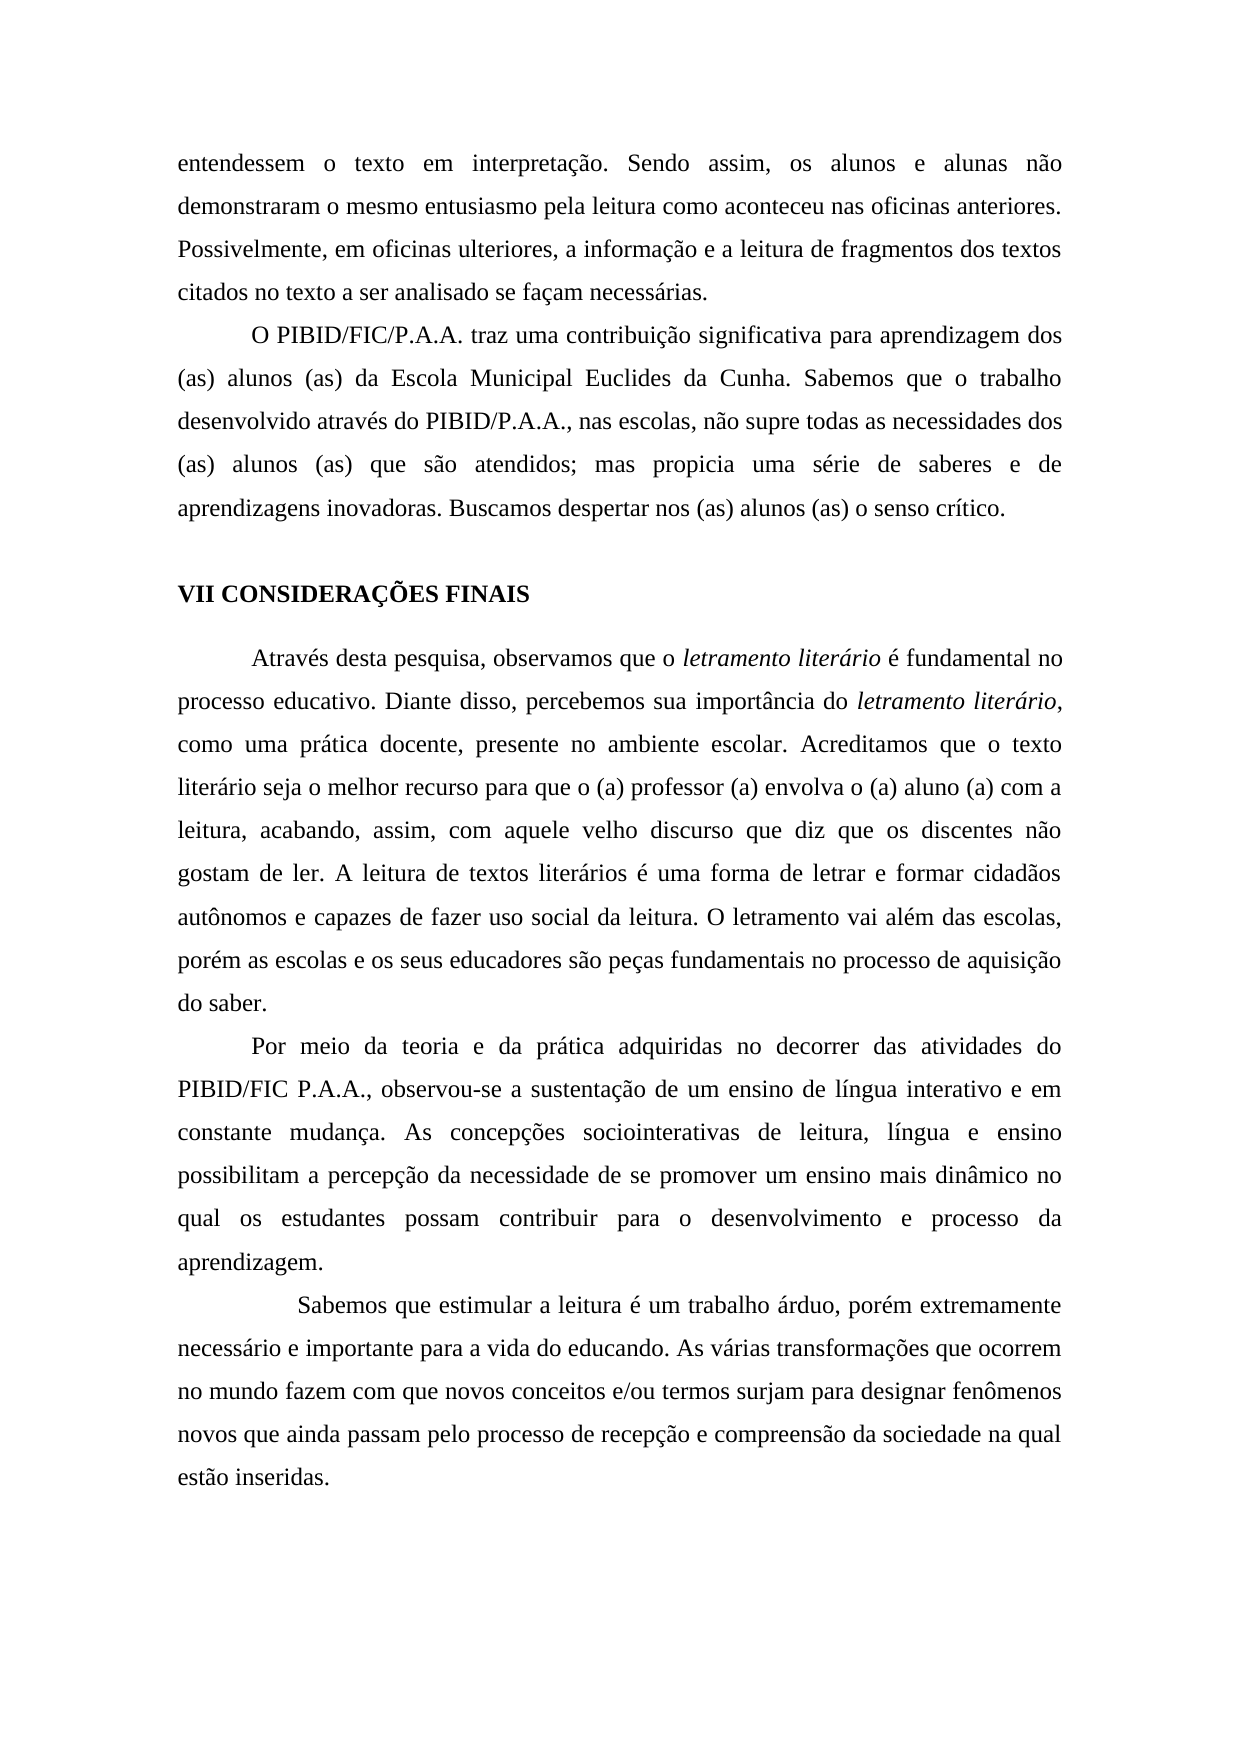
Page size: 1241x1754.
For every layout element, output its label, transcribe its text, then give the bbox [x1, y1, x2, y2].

text Por meio da teoria e da prática adquiridas no decorrer das atividades do PIBID/FIC P.A.A., observou-se a sustentação de um ensino de língua interativo e em constante mudança. As concepções sociointerativas de leitura, língua e ensino possibilitam a percepção da necessidade de se promover um ensino mais dinâmico no qual os estudantes possam contribuir para o desenvolvimento e processo da aprendizagem. [177, 1031, 1063, 1275]
text O PIBID/FIC/P.A.A. traz uma contribuição significativa para aprendizagem dos (as) alunos (as) da Escola Municipal Euclides da Cunha. Sabemos que o trabalho desenvolvido através do PIBID/P.A.A., nas escolas, não supre todas as necessidades dos (as) alunos (as) que são atendidos; mas propicia uma série de saberes e de aprendizagens inovadoras. Buscamos despertar nos (as) alunos (as) o senso crítico. [177, 320, 1063, 521]
text Sabemos que estimular a leitura é um trabalho árduo, porém extremamente necessário e importante para a vida do educando. As várias transformações que ocorrem no mundo fazem com que novos conceitos e/ou termos surjam para designar fenômenos novos que ainda passam pelo processo de recepção e compreensão da sociedade na qual estão inseridas. [177, 1290, 1063, 1491]
text VII CONSIDERAÇÕES FINAIS [177, 579, 1063, 608]
text Através desta pesquisa, observamos que o letramento literário é fundamental no processo educativo. Diante disso, percebemos sua importância do letramento literário, como uma prática docente, presente no ambiente escolar. Acreditamos que o texto literário seja o melhor recurso para que o (a) professor (a) envolva o (a) aluno (a) com a leitura, acabando, assim, com aquele velho discurso que diz que os discentes não gostam de ler. A leitura de textos literários é uma forma de letrar e formar cidadãos autônomos e capazes de fazer uso social da leitura. O letramento vai além das escolas, porém as escolas e os seus educadores são peças fundamentais no processo de aquisição do saber. [177, 643, 1063, 1017]
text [177, 148, 1063, 306]
